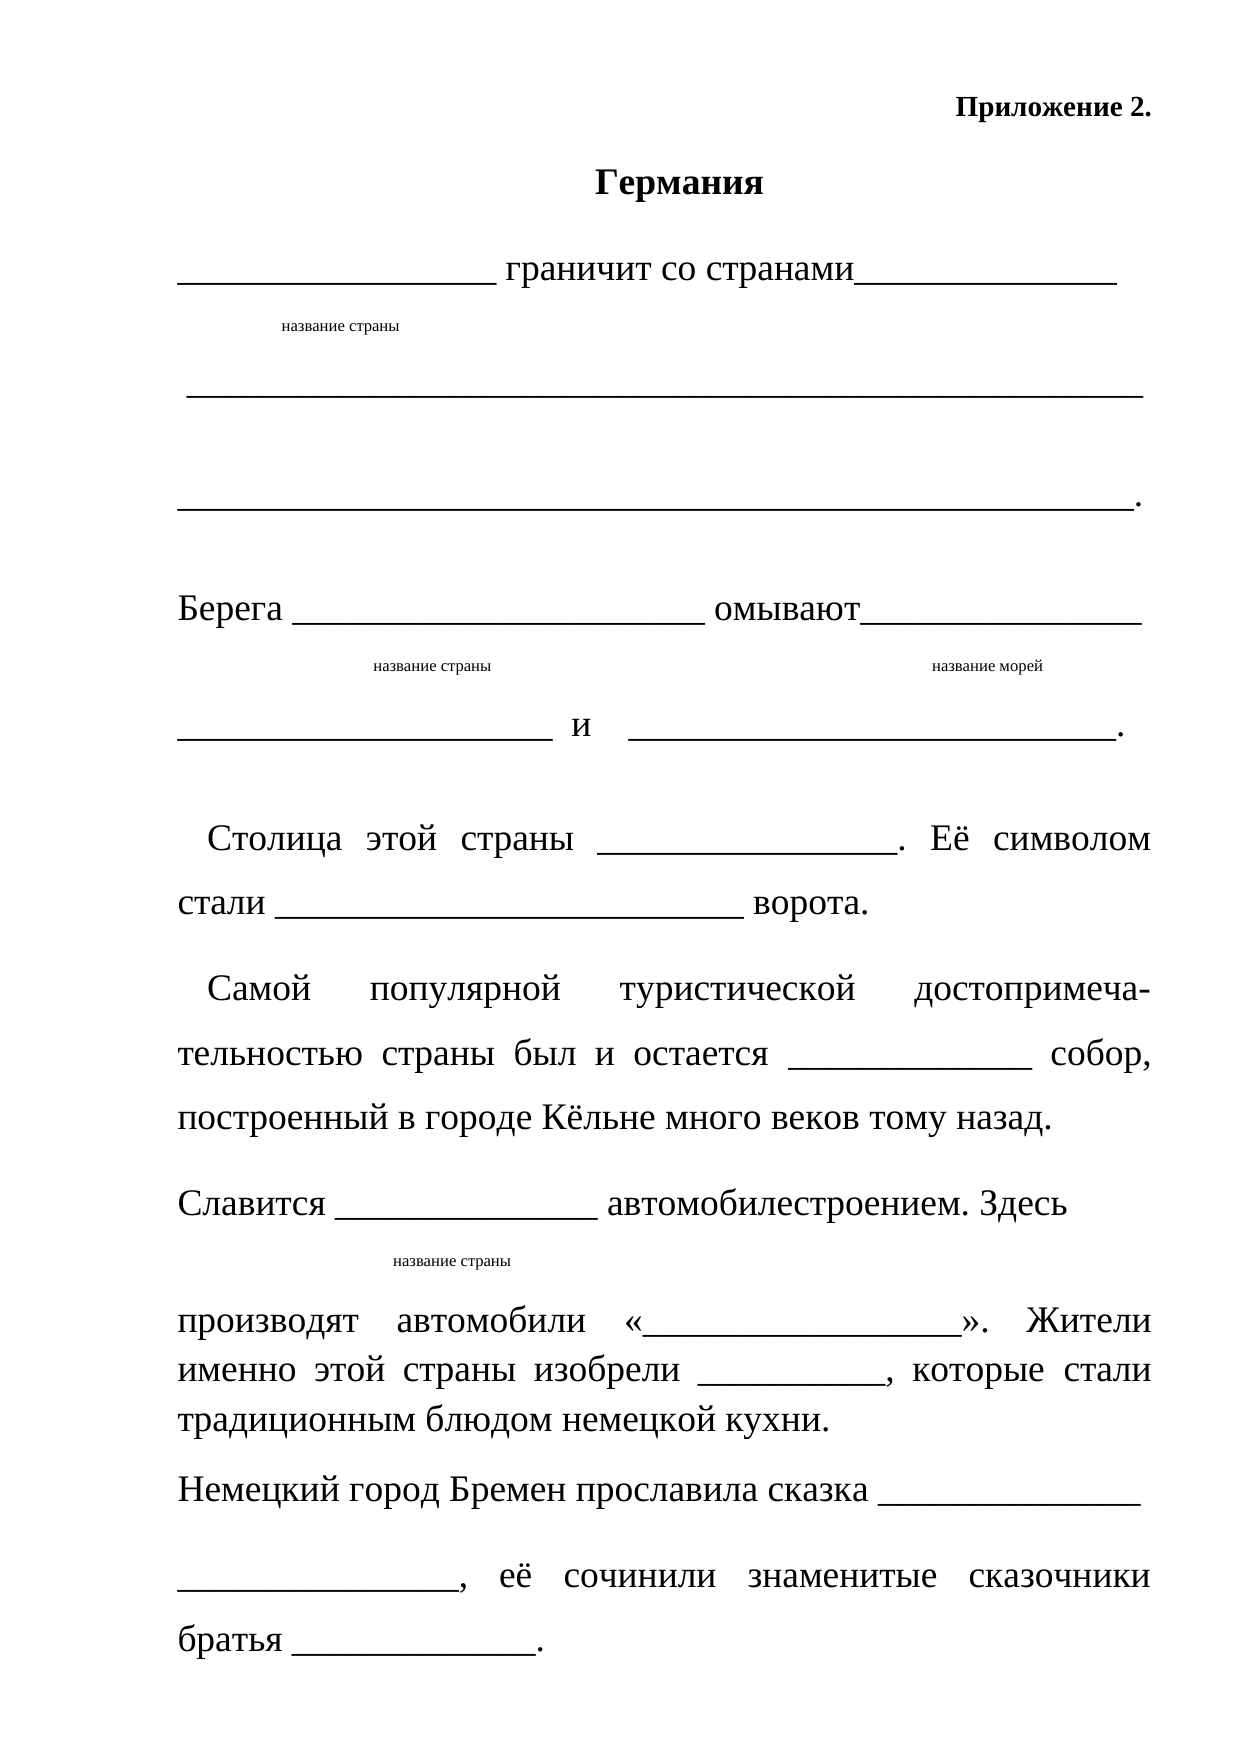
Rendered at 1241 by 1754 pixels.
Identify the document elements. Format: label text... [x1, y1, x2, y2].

text название страны название морей [177, 655, 1152, 674]
text ___________________________________________________ [177, 358, 1152, 402]
text _______________, её сочинили знаменитые сказочники братья _____________. [177, 1552, 1152, 1660]
text ___________________________________________________. [177, 472, 1152, 515]
text ____________________ и __________________________. [177, 702, 1152, 745]
text название страны [177, 1251, 1152, 1270]
text название страны [177, 316, 1152, 335]
text Самой популярной туристической достопримеча-тельностью страны был и остается _____________ собор, построенный в городе Кёльне много веков тому назад. [177, 965, 1152, 1138]
text Германия [177, 160, 1152, 203]
text _________________ граничит со странами______________ [177, 245, 1152, 288]
text производят автомобили «_________________». Жители именно этой страны изобрели __________, которые стали традиционным блюдом немецкой кухни. [177, 1297, 1152, 1439]
text Столица этой страны ________________. Её символом стали _________________________ ворота. [177, 815, 1152, 923]
text Славится ______________ автомобилестроением. Здесь [177, 1180, 1152, 1223]
text Берега ______________________ омывают_______________ [177, 585, 1152, 628]
text Немецкий город Бремен прославила сказка ______________ [177, 1467, 1152, 1510]
text Приложение 2. [177, 89, 1152, 122]
